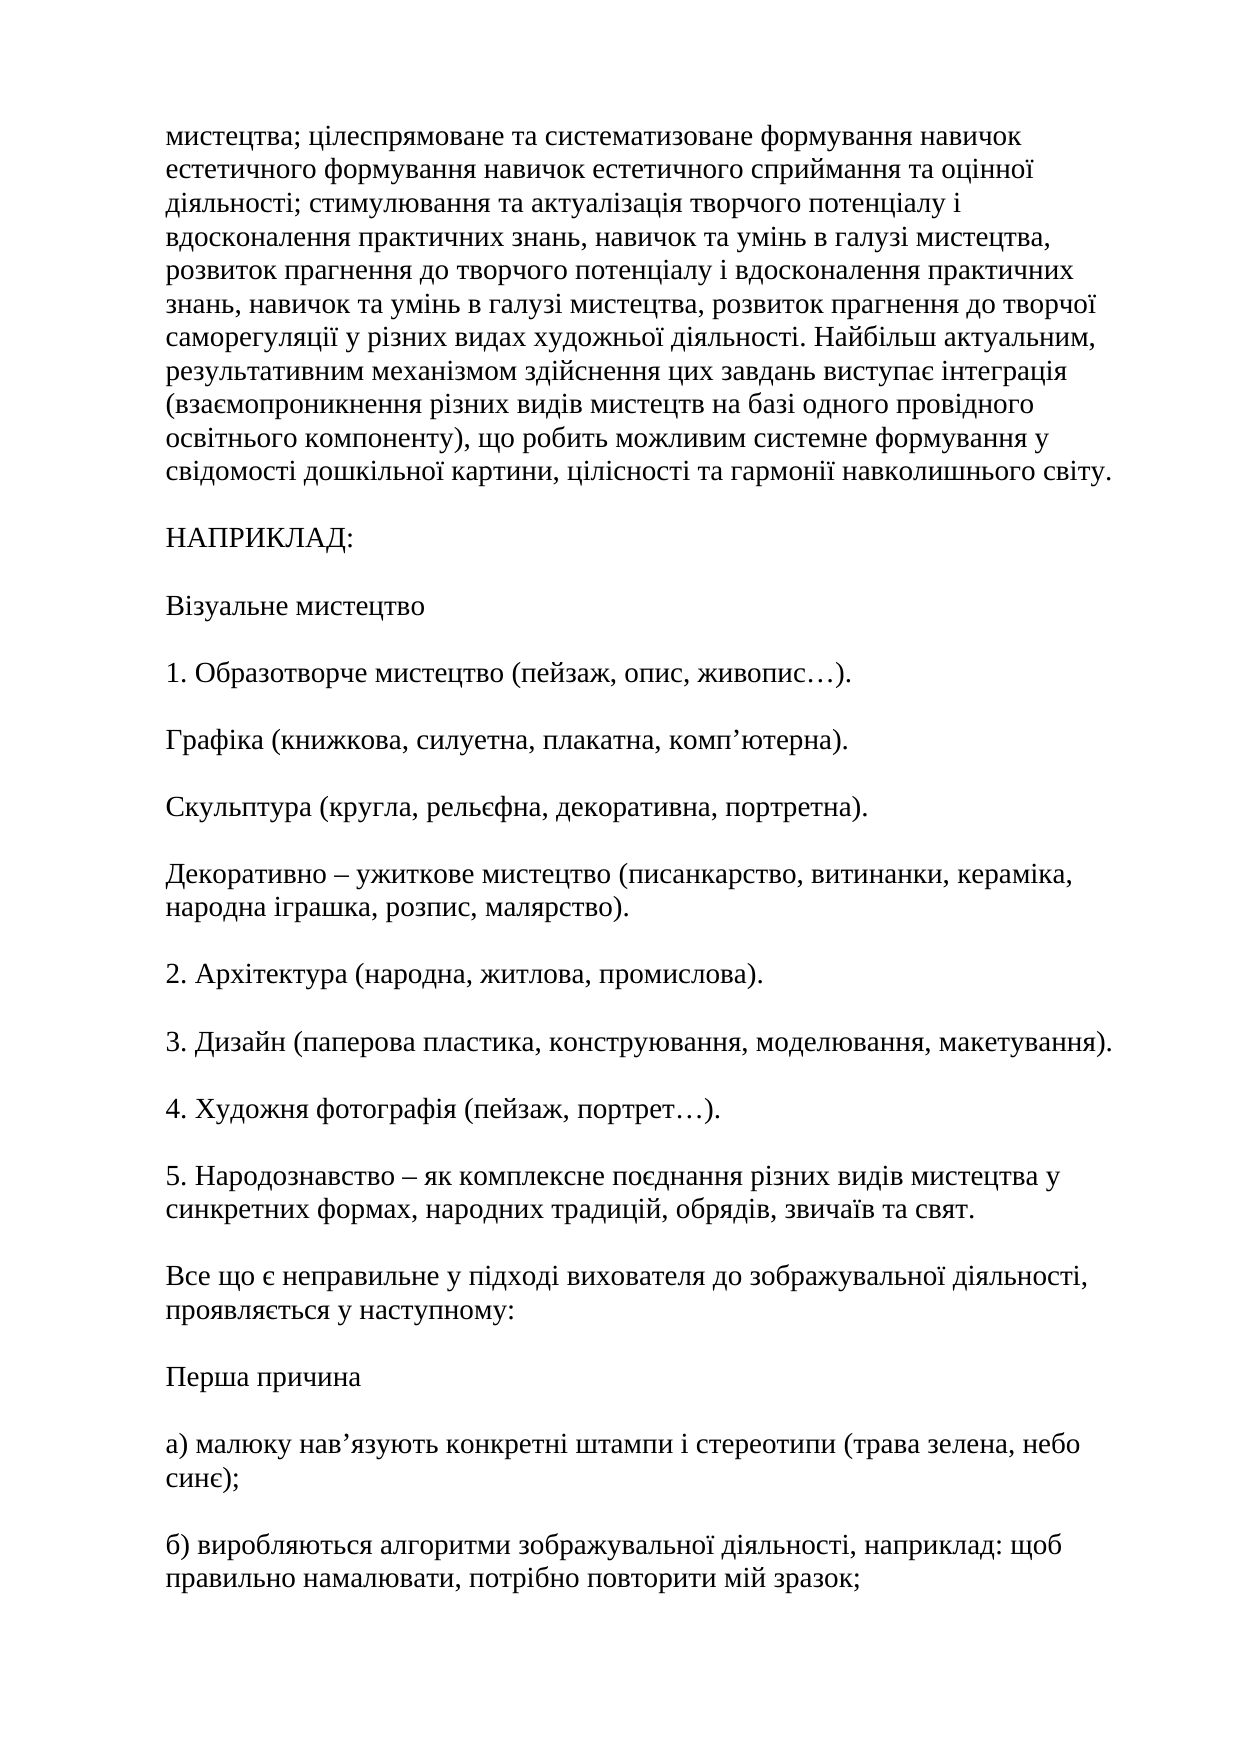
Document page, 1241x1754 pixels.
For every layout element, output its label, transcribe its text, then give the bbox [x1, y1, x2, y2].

text Графіка (книжкова, силуетна, плакатна, комп’ютерна). [165, 722, 1152, 755]
text НАПРИКЛАД: [165, 521, 1152, 554]
text б) виробляються алгоритми зображувальної діяльності, наприклад: щоб правильно намалювати, потрібно повторити мій зразок; [165, 1527, 1152, 1594]
text Перша причина [165, 1359, 1152, 1393]
text Скульптура (кругла, рельєфна, декоративна, портретна). [165, 789, 1152, 822]
text а) малюку нав’язують конкретні штампи і стереотипи (трава зелена, небо синє); [165, 1426, 1152, 1493]
text Візуальне мистецтво [165, 588, 1152, 621]
text Все що є неправильне у підході вихователя до зображувальної діяльності, проявляється у наступному: [165, 1258, 1152, 1326]
text 2. Архітектура (народна, житлова, промислова). [165, 957, 1152, 990]
text 5. Народознавство – як комплексне поєднання різних видів мистецтва у синкретних формах, народних традицій, обрядів, звичаїв та свят. [165, 1158, 1152, 1225]
text 1. Образотворче мистецтво (пейзаж, опис, живопис…). [165, 655, 1152, 688]
text 4. Художня фотографія (пейзаж, портрет…). [165, 1091, 1152, 1124]
text Декоративно – ужиткове мистецтво (писанкарство, витинанки, кераміка, народна іграшка, розпис, малярство). [165, 856, 1152, 923]
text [165, 118, 1152, 487]
text 3. Дизайн (паперова пластика, конструювання, моделювання, макетування). [165, 1024, 1152, 1057]
